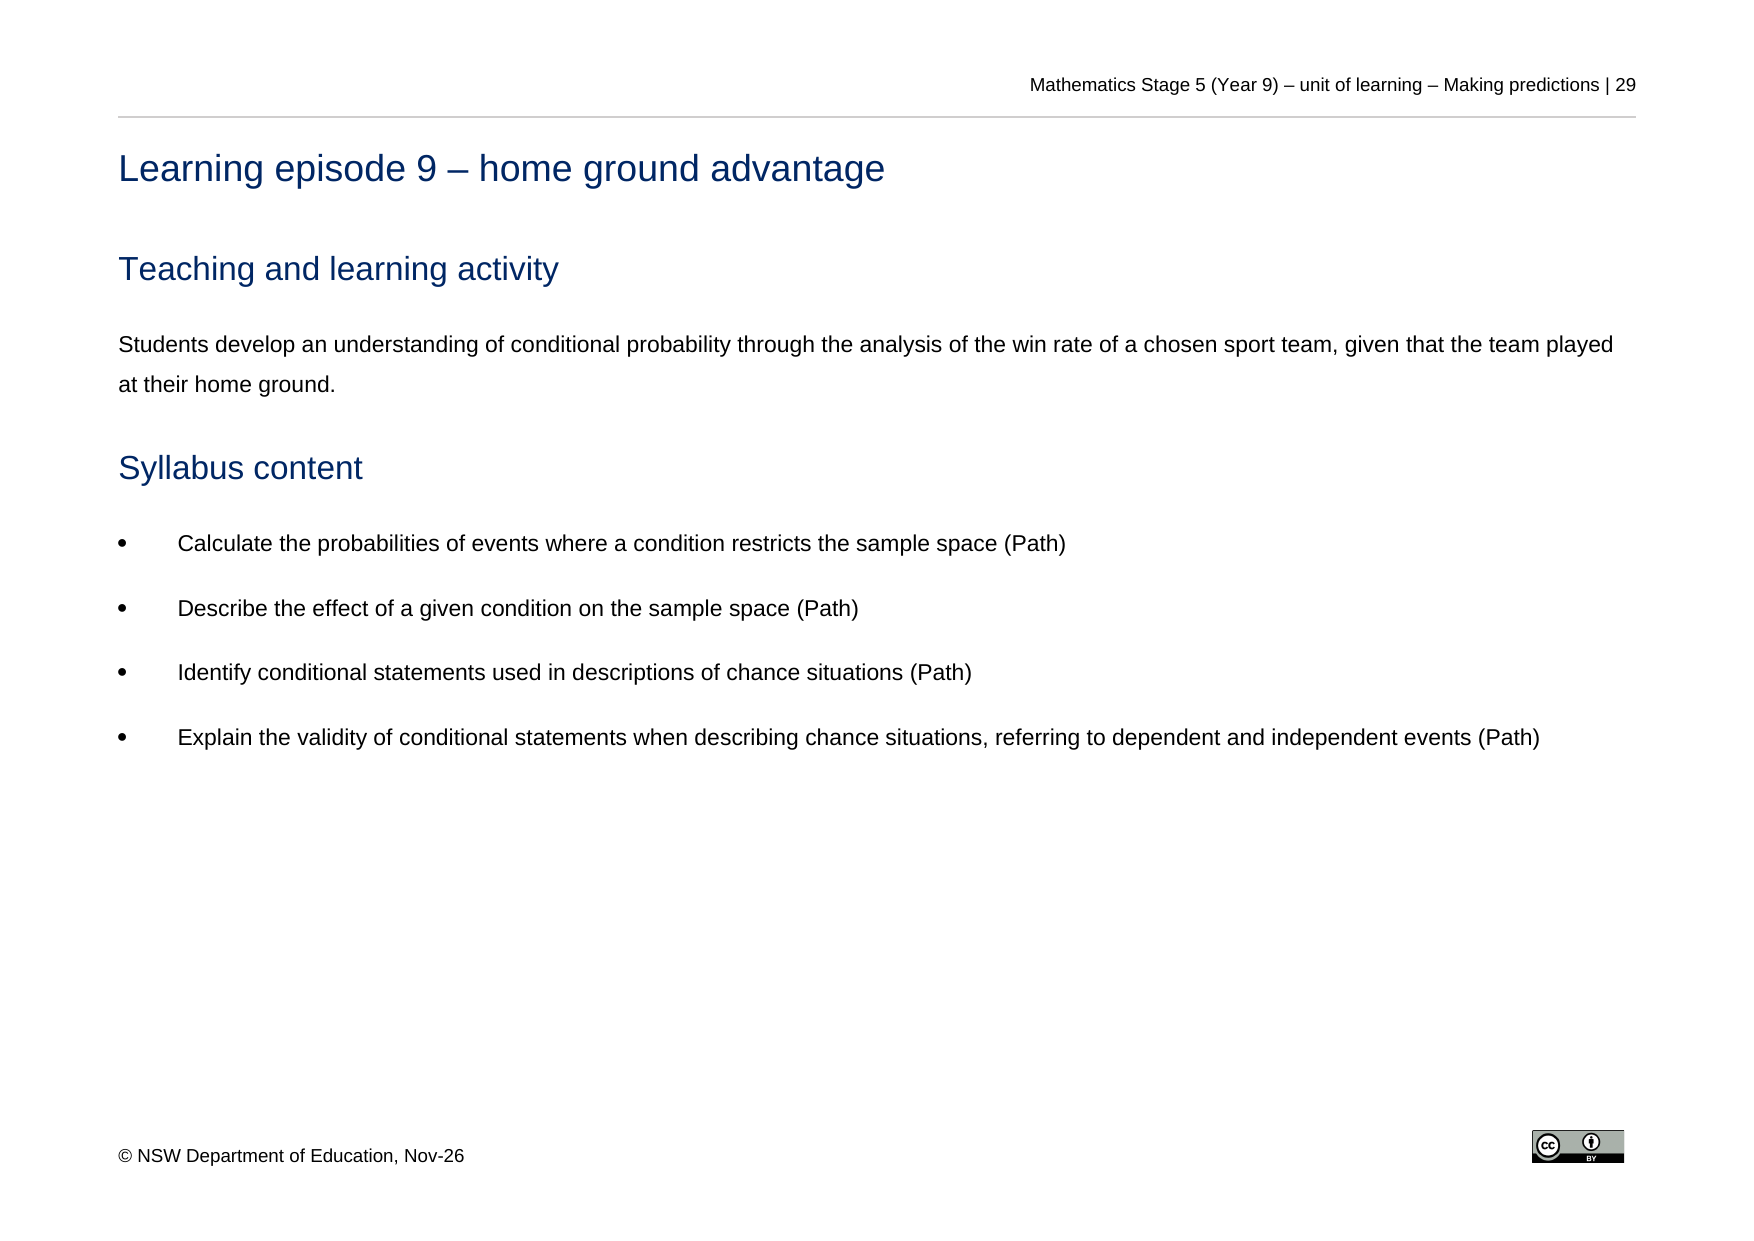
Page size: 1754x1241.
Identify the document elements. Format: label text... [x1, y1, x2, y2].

subtitle Learning episode 9 – home ground advantage [118, 147, 1636, 190]
subtitle Syllabus content [118, 448, 1636, 486]
list Describe the effect of a given condition on the sample space (Path) [118, 595, 1636, 621]
subtitle Teaching and learning activity [118, 249, 1636, 287]
list Calculate the probabilities of events where a condition restricts the sample space (Path) [118, 530, 1636, 557]
list Explain the validity of conditional statements when describing chance situations, referring to dependent and independent events (Path) [118, 724, 1636, 750]
list Identify conditional statements used in descriptions of chance situations (Path) [118, 659, 1636, 686]
text Students develop an understanding of conditional probability through the analysis of the win rate of a chosen sport team, given that the team played at their home ground. [118, 331, 1636, 397]
picture [1532, 1130, 1625, 1163]
